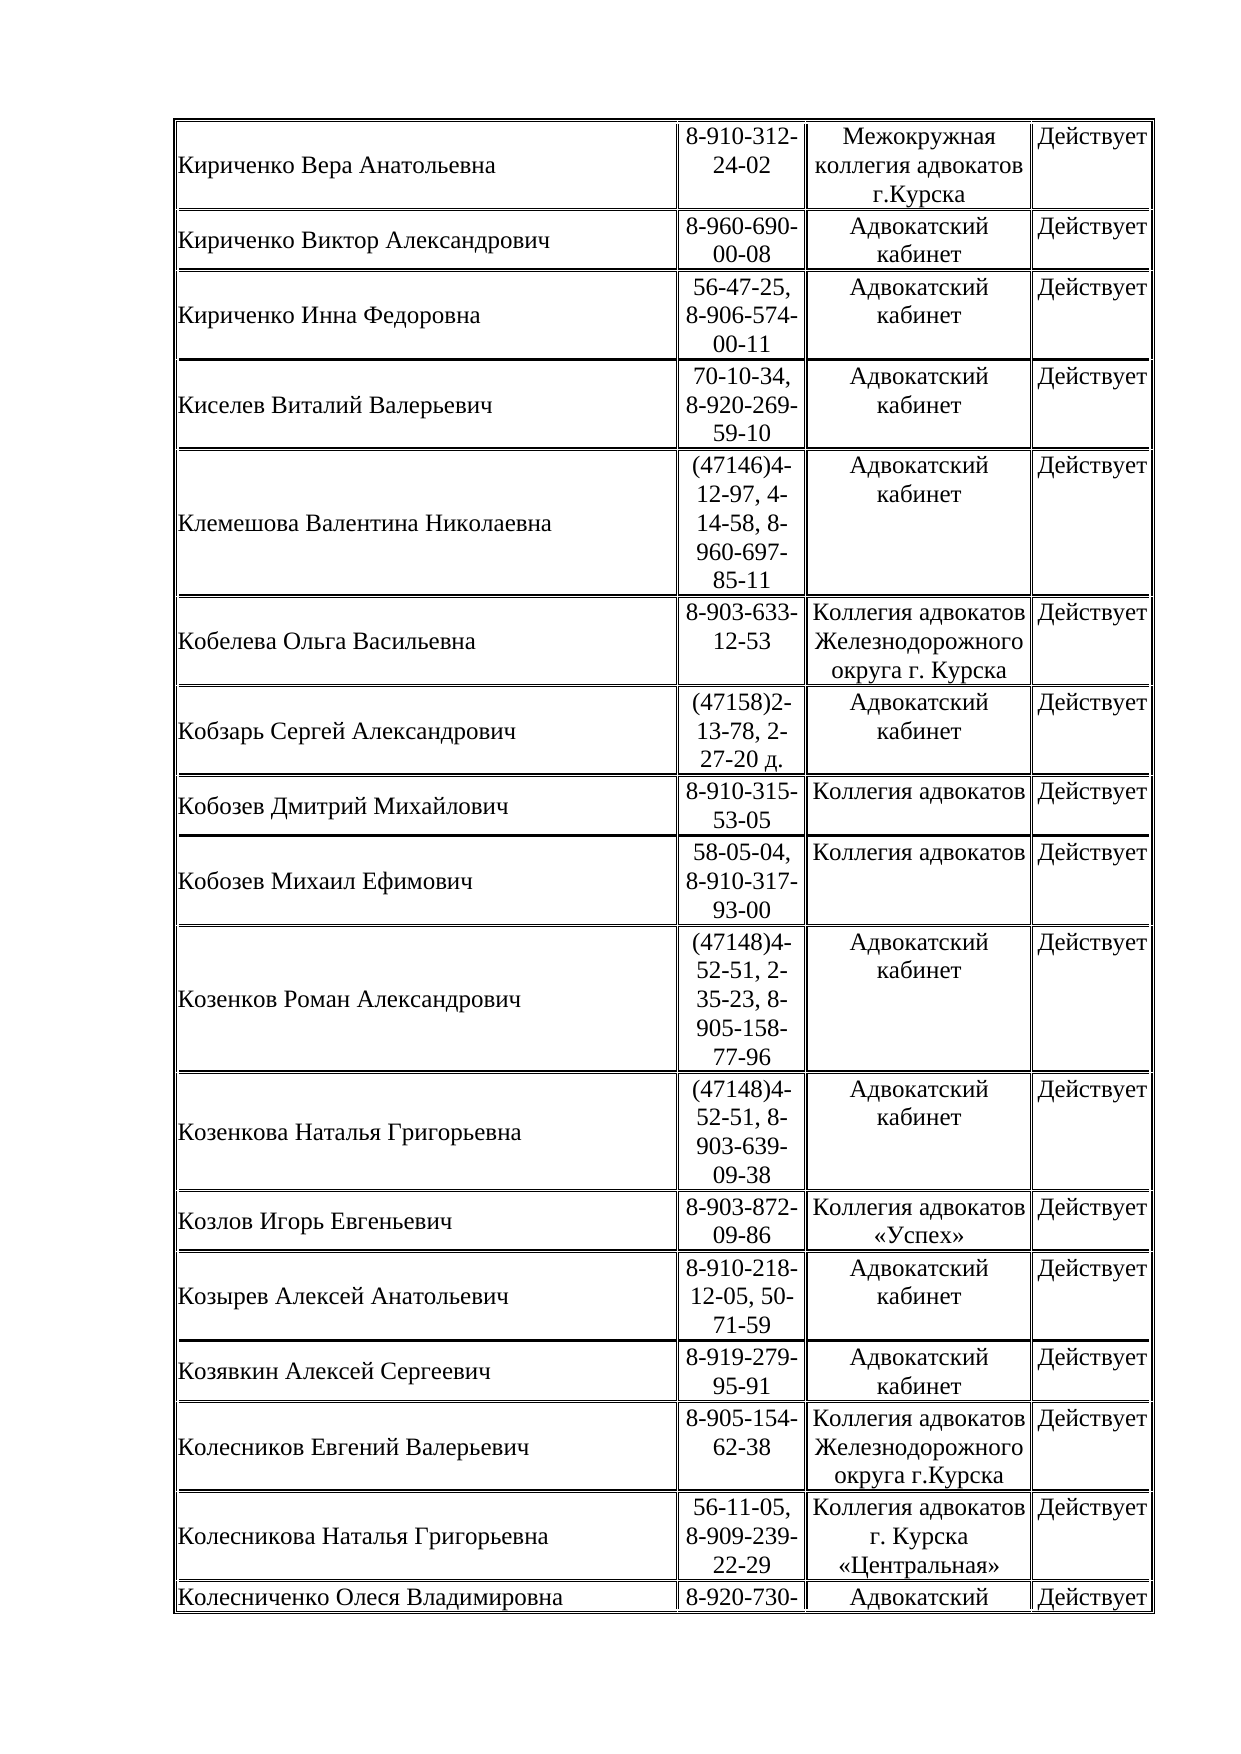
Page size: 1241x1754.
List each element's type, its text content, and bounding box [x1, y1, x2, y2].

table_cell 8-910-218-12-05, 50-71-59 [679, 1253, 804, 1339]
table_cell 56-11-05, 8-909-239-22-29 [679, 1493, 804, 1578]
table_cell 8-910-312-24-02 [678, 120, 806, 208]
table_cell Действует [1033, 1249, 1152, 1339]
table_cell Адвокатский кабинет [808, 361, 1030, 447]
table_cell 8-903-633-12-53 [679, 598, 804, 684]
table_cell Кобозев Михаил Ефимович [177, 834, 676, 923]
table_cell Действует [1033, 1339, 1151, 1399]
table_cell Адвокатский кабинет [808, 1074, 1030, 1189]
table_cell Козлов Игорь Евгеньевич [175, 1189, 678, 1249]
table_cell Действует [1033, 447, 1152, 594]
table_cell Адвокатский кабинет [808, 211, 1030, 268]
table_cell Адвокатский кабинет [808, 687, 1030, 773]
table_cell 8-905-154-62-38 [679, 1403, 804, 1489]
table_cell Действует [1033, 1489, 1152, 1578]
table_cell 8-919-279-95-91 [679, 1342, 804, 1399]
table_cell Козенков Роман Александрович [177, 924, 676, 1070]
table_cell (47146)4-12-97, 4-14-58, 8-960-697-85-11 [679, 451, 804, 594]
table_cell Действует [1033, 834, 1151, 923]
table_cell Действует [1032, 122, 1151, 208]
table_cell Кобелева Ольга Васильевна [177, 594, 676, 684]
table_cell Кириченко Инна Федоровна [177, 268, 676, 358]
table_cell Действует [1033, 1070, 1152, 1189]
table_cell Кириченко Вера Анатольевна [177, 122, 678, 208]
table_cell Киселев Виталий Валерьевич [175, 358, 676, 447]
table_cell Адвокатский кабинет [808, 1253, 1030, 1339]
table_cell Адвокатский кабинет [808, 927, 1030, 1070]
table_cell Коллегия адвокатов Железнодорожного округа г. Курска [808, 598, 1030, 684]
table_cell Козявкин Алексей Сергеевич [177, 1339, 676, 1399]
table_cell Адвокатский кабинет [808, 1342, 1030, 1399]
table_cell Адвокатский кабинет [806, 1582, 1032, 1611]
table_cell Действует [1033, 773, 1152, 834]
table_cell 70-10-34, 8-920-269-59-10 [679, 361, 804, 447]
table_cell Действует [1033, 268, 1152, 358]
table_cell 8-920-730-44-16 [678, 1579, 806, 1611]
table_cell 8-960-690-00-08 [679, 211, 804, 268]
table_cell Действует [1033, 358, 1153, 447]
table_cell Колесникова Наталья Григорьевна [177, 1489, 676, 1578]
table_cell Межокружная коллегия адвокатов г.Курска [806, 122, 1032, 208]
table_cell Действует [1032, 1579, 1152, 1611]
table_cell Коллегия адвокатов [808, 837, 1030, 923]
table_cell Действует [1033, 924, 1152, 1070]
table_cell Кириченко Виктор Александрович [175, 208, 678, 268]
table_cell Клемешова Валентина Николаевна [177, 447, 676, 594]
table_cell Коллегия адвокатов [808, 777, 1030, 834]
table_cell Действует [1033, 594, 1152, 684]
table_cell Адвокатский кабинет [808, 272, 1030, 358]
table_cell Действует [1032, 208, 1153, 268]
table_cell Коллегия адвокатов Железнодорожного округа г.Курска [808, 1403, 1030, 1489]
table_cell Действует [1033, 1400, 1152, 1489]
table_cell Действует [1032, 1189, 1153, 1249]
table_cell Коллегия адвокатов «Успех» [808, 1192, 1030, 1249]
table_cell Адвокатский кабинет [808, 451, 1030, 594]
table_cell Коллегия адвокатов г. Курска «Центральная» [808, 1493, 1030, 1578]
table_cell Козырев Алексей Анатольевич [177, 1249, 676, 1339]
table_cell Кобзарь Сергей Александрович [175, 684, 678, 773]
table_cell 58-05-04, 8-910-317-93-00 [679, 837, 804, 923]
table_cell 8-910-315-53-05 [679, 777, 804, 834]
table_cell Действует [1032, 684, 1153, 773]
table_cell Козенкова Наталья Григорьевна [177, 1070, 676, 1189]
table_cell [177, 1579, 678, 1611]
table_cell Колесников Евгений Валерьевич [177, 1400, 676, 1489]
table_cell (47148)4-52-51, 2-35-23, 8-905-158-77-96 [679, 927, 804, 1070]
table_cell (47148)4-52-51, 8-903-639-09-38 [679, 1074, 804, 1189]
table_cell Кобозев Дмитрий Михайлович [177, 773, 676, 834]
table_cell 56-47-25, 8-906-574-00-11 [679, 272, 804, 358]
table_cell 8-903-872-09-86 [679, 1192, 804, 1249]
table_cell (47158)2-13-78, 2-27-20 д. [679, 687, 804, 773]
